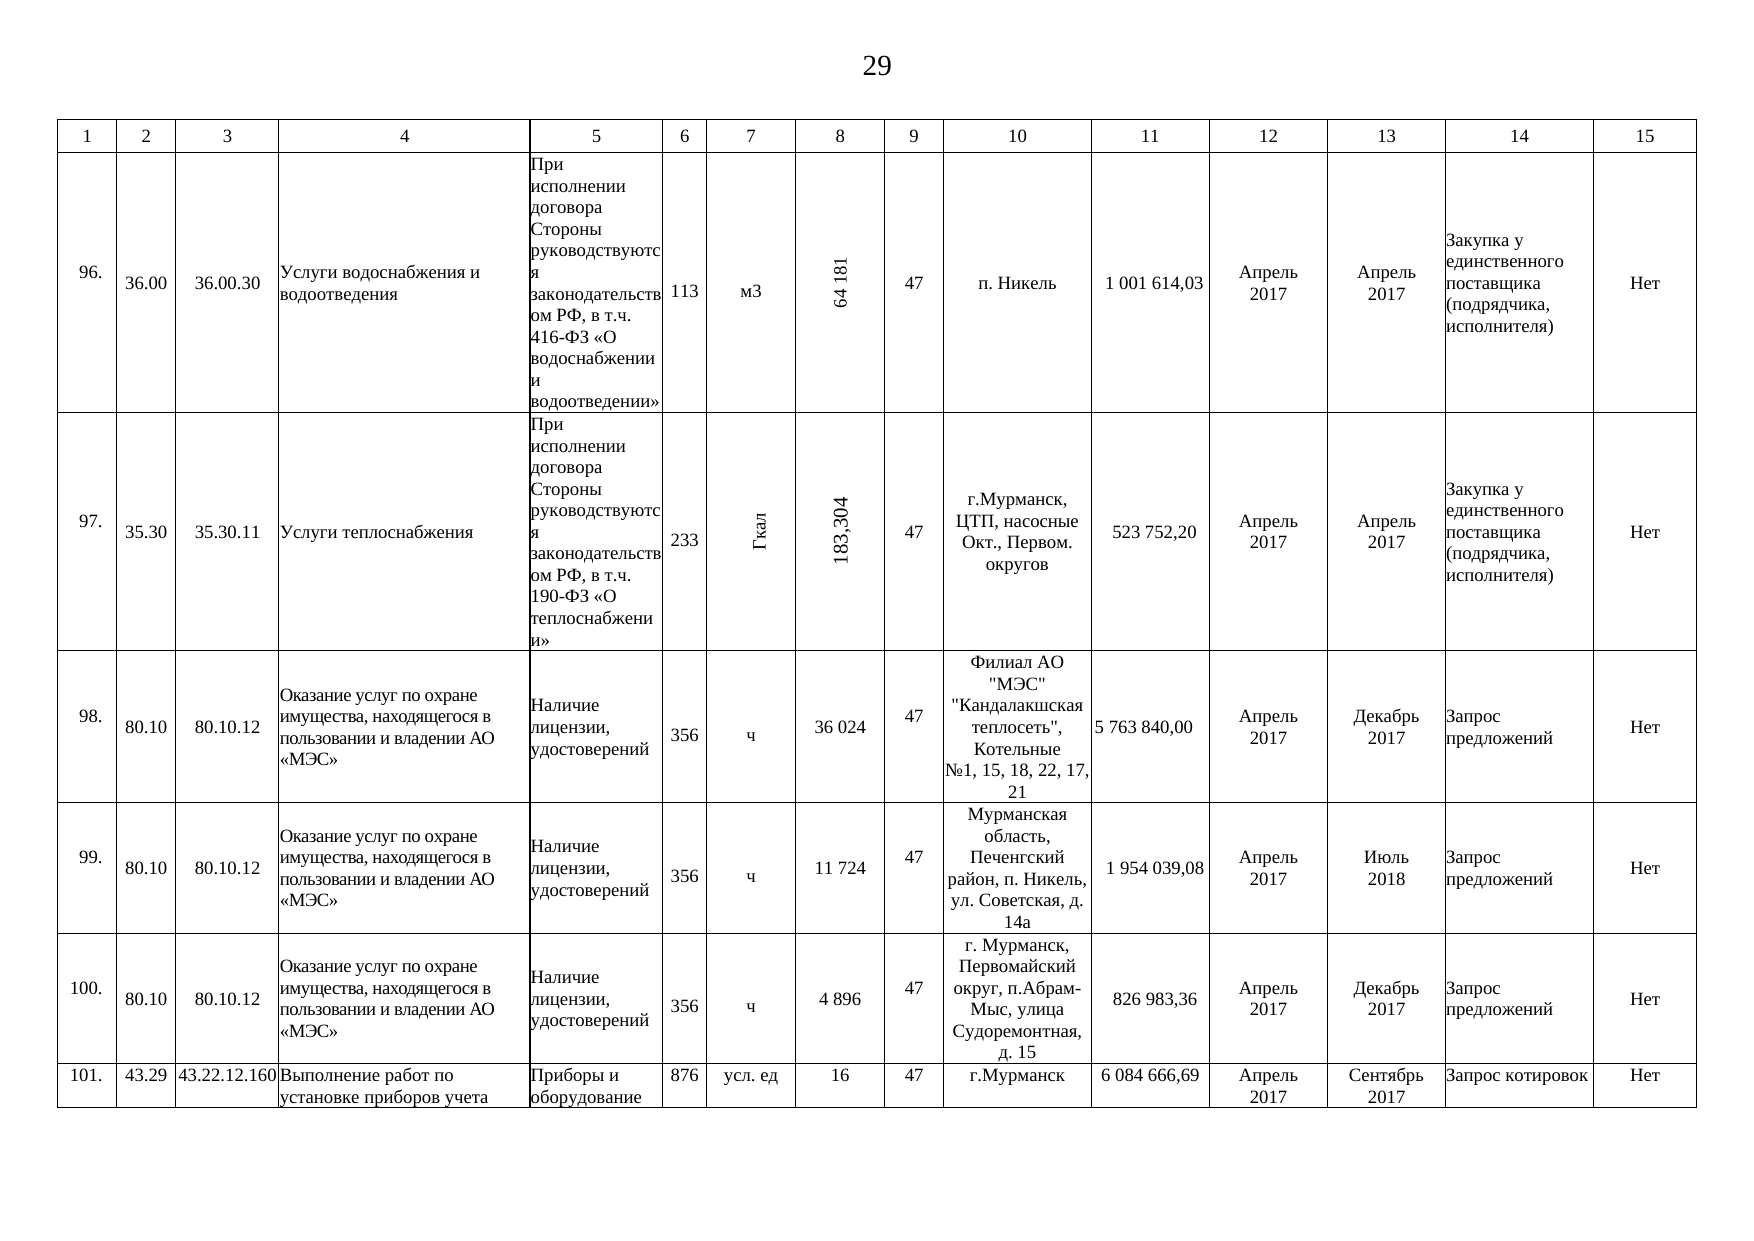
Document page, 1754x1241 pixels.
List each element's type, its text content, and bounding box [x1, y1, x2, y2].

table_cell 826 983,36 [1092, 934, 1209, 1063]
table_cell Апрель 2017 [1210, 413, 1327, 650]
table_cell Апрель 2017 [1210, 934, 1327, 1063]
table_cell ч [707, 803, 795, 932]
table_cell 356 [663, 803, 706, 932]
table_cell 80.10.12 [176, 651, 278, 802]
table_cell Наличие лицензии, удостоверений [531, 651, 662, 802]
table_cell Апрель 2017 [1328, 153, 1445, 412]
table_cell Декабрь 2017 [1328, 934, 1445, 1063]
table_cell Декабрь 2017 [1328, 651, 1445, 802]
table_cell 80.10.12 [176, 934, 278, 1063]
table_cell 1 001 614,03 [1092, 153, 1209, 412]
table_cell ч [707, 934, 795, 1063]
table_cell п. Никель [944, 153, 1091, 412]
table_cell 183,304 [796, 413, 884, 650]
table_header 6 [663, 120, 706, 152]
table_cell [58, 1064, 116, 1107]
table_header 15 [1594, 120, 1696, 152]
table_cell Нет [1594, 1064, 1696, 1107]
table_cell При исполнении договора Стороны руководствуются законодательством РФ, в т.ч. 190-ФЗ «О теплоснабжении» [531, 413, 662, 650]
table_header 5 [531, 120, 662, 152]
table_cell Апрель 2017 [1210, 651, 1327, 802]
table_cell Оказание услуг по охране имущества, находящегося в пользовании и владении АО «МЭС» [279, 934, 529, 1063]
table_header 11 [1092, 120, 1209, 152]
table_cell Закупка у единственного поставщика (подрядчика, исполнителя) [1446, 413, 1593, 650]
table_cell 5 763 840,00 [1092, 651, 1209, 802]
table_cell Нет [1594, 153, 1696, 412]
table_cell Июль 2018 [1328, 803, 1445, 932]
table_cell Наличие лицензии, удостоверений [531, 934, 662, 1063]
table_cell 113 [663, 153, 706, 412]
table_cell 47 [885, 803, 943, 932]
table_cell Оказание услуг по охране имущества, находящегося в пользовании и владении АО «МЭС» [279, 803, 529, 932]
table_cell [58, 413, 116, 650]
table_cell 47 [885, 413, 943, 650]
table_cell г.Мурманск [944, 1064, 1091, 1107]
table_cell Нет [1594, 803, 1696, 932]
table_cell Нет [1594, 413, 1696, 650]
table_cell Гкал [707, 413, 795, 650]
table_cell Наличие лицензии, удостоверений [531, 803, 662, 932]
table_cell 356 [663, 651, 706, 802]
table_cell 4 896 [796, 934, 884, 1063]
table_cell [58, 153, 116, 412]
table_cell 523 752,20 [1092, 413, 1209, 650]
table_cell Услуги теплоснабжения [279, 413, 529, 650]
table_cell 11 724 [796, 803, 884, 932]
table_cell 36.00 [117, 153, 175, 412]
table_cell Запрос предложений [1446, 934, 1593, 1063]
table_cell г. Мурманск, Первомайский округ, п.Абрам-Мыс, улица Судоремонтная, д. 15 [944, 934, 1091, 1063]
table_cell Апрель 2017 [1210, 153, 1327, 412]
table_cell Филиал АО "МЭС" "Кандалакшская теплосеть", Котельные №1, 15, 18, 22, 17, 21 [944, 651, 1091, 802]
table_cell Апрель 2017 [1210, 803, 1327, 932]
table_header 9 [885, 120, 943, 152]
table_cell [279, 1064, 529, 1107]
table_cell [58, 651, 116, 802]
table_cell 356 [663, 934, 706, 1063]
table_cell 80.10 [117, 803, 175, 932]
table_cell Мурманская область, Печенгский район, п. Никель, ул. Советская, д. 14а [944, 803, 1091, 932]
table_cell ч [707, 651, 795, 802]
table_cell 35.30 [117, 413, 175, 650]
table_header 8 [796, 120, 884, 152]
table_cell Сентябрь 2017 [1328, 1064, 1445, 1107]
table_cell Запрос предложений [1446, 651, 1593, 802]
table_cell Нет [1594, 651, 1696, 802]
table_header 12 [1210, 120, 1327, 152]
table_cell 6 084 666,69 [1092, 1064, 1209, 1107]
table_cell Запрос предложений [1446, 803, 1593, 932]
table_cell г.Мурманск, ЦТП, насосные Окт., Первом. округов [944, 413, 1091, 650]
table_header 14 [1446, 120, 1593, 152]
table_cell м3 [707, 153, 795, 412]
table_header 13 [1328, 120, 1445, 152]
table_cell 47 [885, 153, 943, 412]
table_cell усл. ед [707, 1064, 795, 1107]
table_cell 233 [663, 413, 706, 650]
table_cell 43.22.12.160 [176, 1064, 278, 1107]
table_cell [1446, 153, 1593, 412]
table_cell 80.10.12 [176, 803, 278, 932]
table_header 10 [944, 120, 1091, 152]
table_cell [531, 1064, 662, 1107]
table_cell 80.10 [117, 934, 175, 1063]
table_header 4 [279, 120, 529, 152]
table_cell 43.29 [117, 1064, 175, 1107]
table_cell 36.00.30 [176, 153, 278, 412]
table_cell Апрель 2017 [1210, 1064, 1327, 1107]
table_cell 80.10 [117, 651, 175, 802]
table_cell Оказание услуг по охране имущества, находящегося в пользовании и владении АО «МЭС» [279, 651, 529, 802]
table_cell 47 [885, 934, 943, 1063]
table_header 1 [58, 120, 116, 152]
table_cell 36 024 [796, 651, 884, 802]
table_header 3 [176, 120, 278, 152]
table_cell Услуги водоснабжения и водоотведения [279, 153, 529, 412]
table_cell 876 [663, 1064, 706, 1107]
table_header 2 [117, 120, 175, 152]
table_header 7 [707, 120, 795, 152]
table_cell 47 [885, 1064, 943, 1107]
table_cell [58, 934, 116, 1063]
table_cell Апрель 2017 [1328, 413, 1445, 650]
table_cell 1 954 039,08 [1092, 803, 1209, 932]
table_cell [531, 153, 662, 412]
table_cell Нет [1594, 934, 1696, 1063]
table_cell 35.30.11 [176, 413, 278, 650]
table_cell 16 [796, 1064, 884, 1107]
table_cell 64 181 [796, 153, 884, 412]
table_cell Запрос котировок [1446, 1064, 1593, 1107]
table_cell [58, 803, 116, 932]
table_cell 47 [885, 651, 943, 802]
